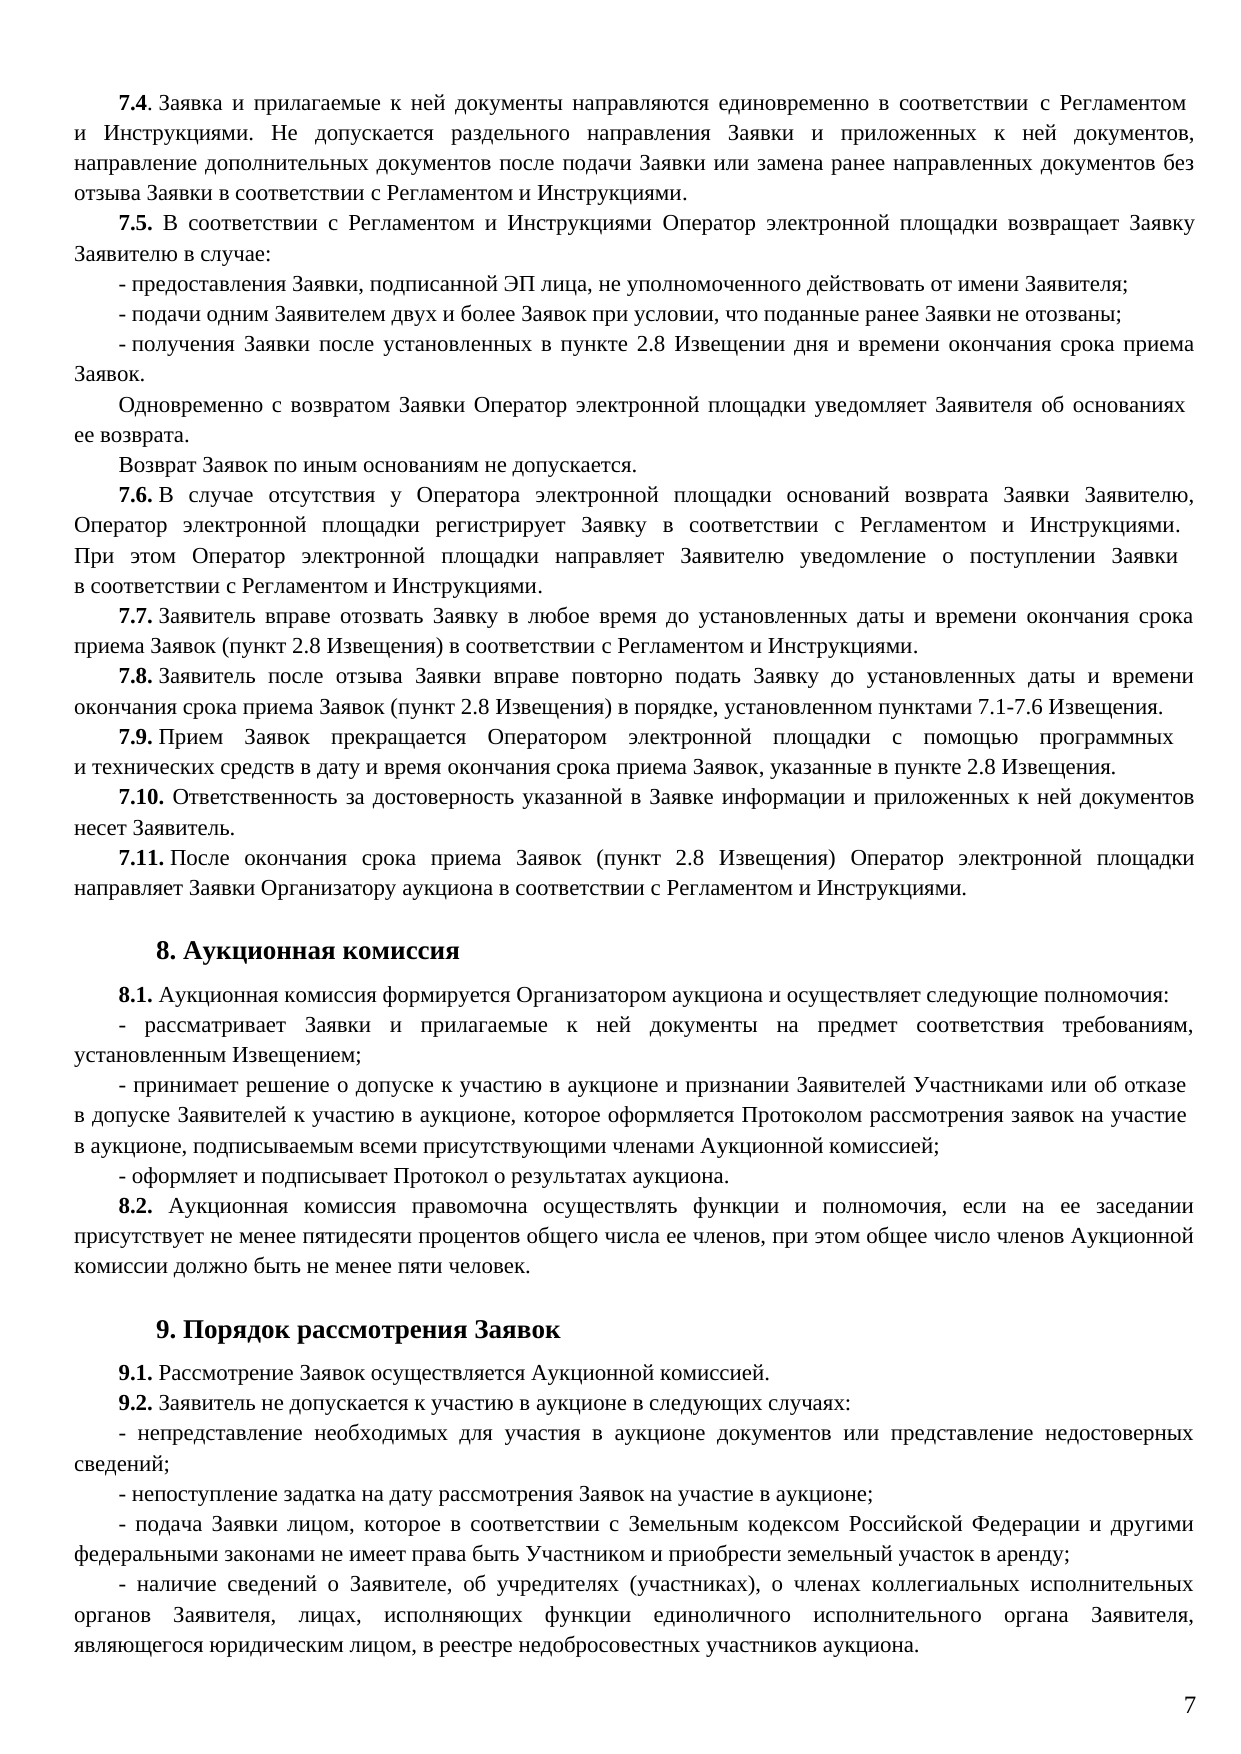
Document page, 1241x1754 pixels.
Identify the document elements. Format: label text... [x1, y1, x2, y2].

text Возврат Заявок по иным основаниям не допускается. [74, 451, 1196, 477]
text 7.10. Ответственность за достоверность указанной в Заявке информации и приложенных к ней документов несет Заявитель. [74, 783, 1196, 840]
text - получения Заявки после установленных в пункте 2.8 Извещении дня и времени окончания срока приема Заявок. [74, 330, 1196, 387]
text 8.2. Аукционная комиссия правомочна осуществлять функции и полномочия, если на ее заседании присутствует не менее пятидесяти процентов общего числа ее членов, при этом общее число членов Аукционной комиссии должно быть не менее пяти человек. [74, 1192, 1196, 1279]
text 7.8. Заявитель после отзыва Заявки вправе повторно подать Заявку до установленных даты и времени окончания срока приема Заявок (пункт 2.8 Извещения) в порядке, установленном пунктами 7.1-7.6 Извещения. [74, 663, 1196, 719]
text 9.1. Рассмотрение Заявок осуществляется Аукционной комиссией. [74, 1359, 1196, 1385]
text - подача Заявки лицом, которое в соответствии с Земельным кодексом Российской Федерации и другими федеральными законами не имеет права быть Участником и приобрести земельный участок в аренду; [74, 1510, 1196, 1567]
text 7.7. Заявитель вправе отозвать Заявку в любое время до установленных даты и времени окончания срока приема Заявок (пункт 2.8 Извещения) в соответствии с Регламентом и Инструкциями. [74, 602, 1196, 659]
text - рассматривает Заявки и прилагаемые к ней документы на предмет соответствия требованиям, установленным Извещением; [74, 1011, 1196, 1067]
text 8.1. Аукционная комиссия формируется Организатором аукциона и осуществляет следующие полномочия: [74, 981, 1196, 1007]
text - принимает решение о допуске к участию в аукционе и признании Заявителей Участниками или об отказе в допуске Заявителей к участию в аукционе, которое оформляется Протоколом рассмотрения заявок на участие в аукционе, подписываемым всеми присутствующими членами Аукционной комиссией; [74, 1071, 1196, 1158]
text - непоступление задатка на дату рассмотрения Заявок на участие в аукционе; [74, 1480, 1196, 1506]
text 7.11. После окончания срока приема Заявок (пункт 2.8 Извещения) Оператор электронной площадки направляет Заявки Организатору аукциона в соответствии с Регламентом и Инструкциями. [74, 844, 1196, 900]
subtitle 8. Аукционная комиссия [156, 934, 1196, 966]
text Одновременно с возвратом Заявки Оператор электронной площадки уведомляет Заявителя об основаниях ее возврата. [74, 391, 1196, 447]
text - наличие сведений о Заявителе, об учредителях (участниках), о членах коллегиальных исполнительных органов Заявителя, лицах, исполняющих функции единоличного исполнительного органа Заявителя, являющегося юридическим лицом, в реестре недобросовестных участников аукциона. [74, 1571, 1196, 1657]
text - оформляет и подписывает Протокол о результатах аукциона. [74, 1162, 1196, 1188]
text 7.9. Прием Заявок прекращается Оператором электронной площадки с помощью программных и технических средств в дату и время окончания срока приема Заявок, указанные в пункте 2.8 Извещения. [74, 723, 1196, 779]
text - непредставление необходимых для участия в аукционе документов или представление недостоверных сведений; [74, 1419, 1196, 1476]
text 7.5. В соответствии с Регламентом и Инструкциями Оператор электронной площадки возвращает Заявку Заявителю в случае: [74, 209, 1196, 266]
subtitle 9. Порядок рассмотрения Заявок [156, 1313, 1196, 1344]
text 7.6. В случае отсутствия у Оператора электронной площадки оснований возврата Заявки Заявителю, Оператор электронной площадки регистрирует Заявку в соответствии с Регламентом и Инструкциями. При этом Оператор электронной площадки направляет Заявителю уведомление о поступлении Заявки в соответствии с Регламентом и Инструкциями. [74, 481, 1196, 598]
text - предоставления Заявки, подписанной ЭП лица, не уполномоченного действовать от имени Заявителя; [74, 270, 1196, 296]
text 9.2. Заявитель не допускается к участию в аукционе в следующих случаях: [74, 1389, 1196, 1416]
text - подачи одним Заявителем двух и более Заявок при условии, что поданные ранее Заявки не отозваны; [74, 300, 1196, 326]
text 7.4. Заявка и прилагаемые к ней документы направляются единовременно в соответствии с Регламентом и Инструкциями. Не допускается раздельного направления Заявки и приложенных к ней документов, направление дополнительных документов после подачи Заявки или замена ранее направленных документов без отзыва Заявки в соответствии с Регламентом и Инструкциями. [74, 89, 1196, 206]
